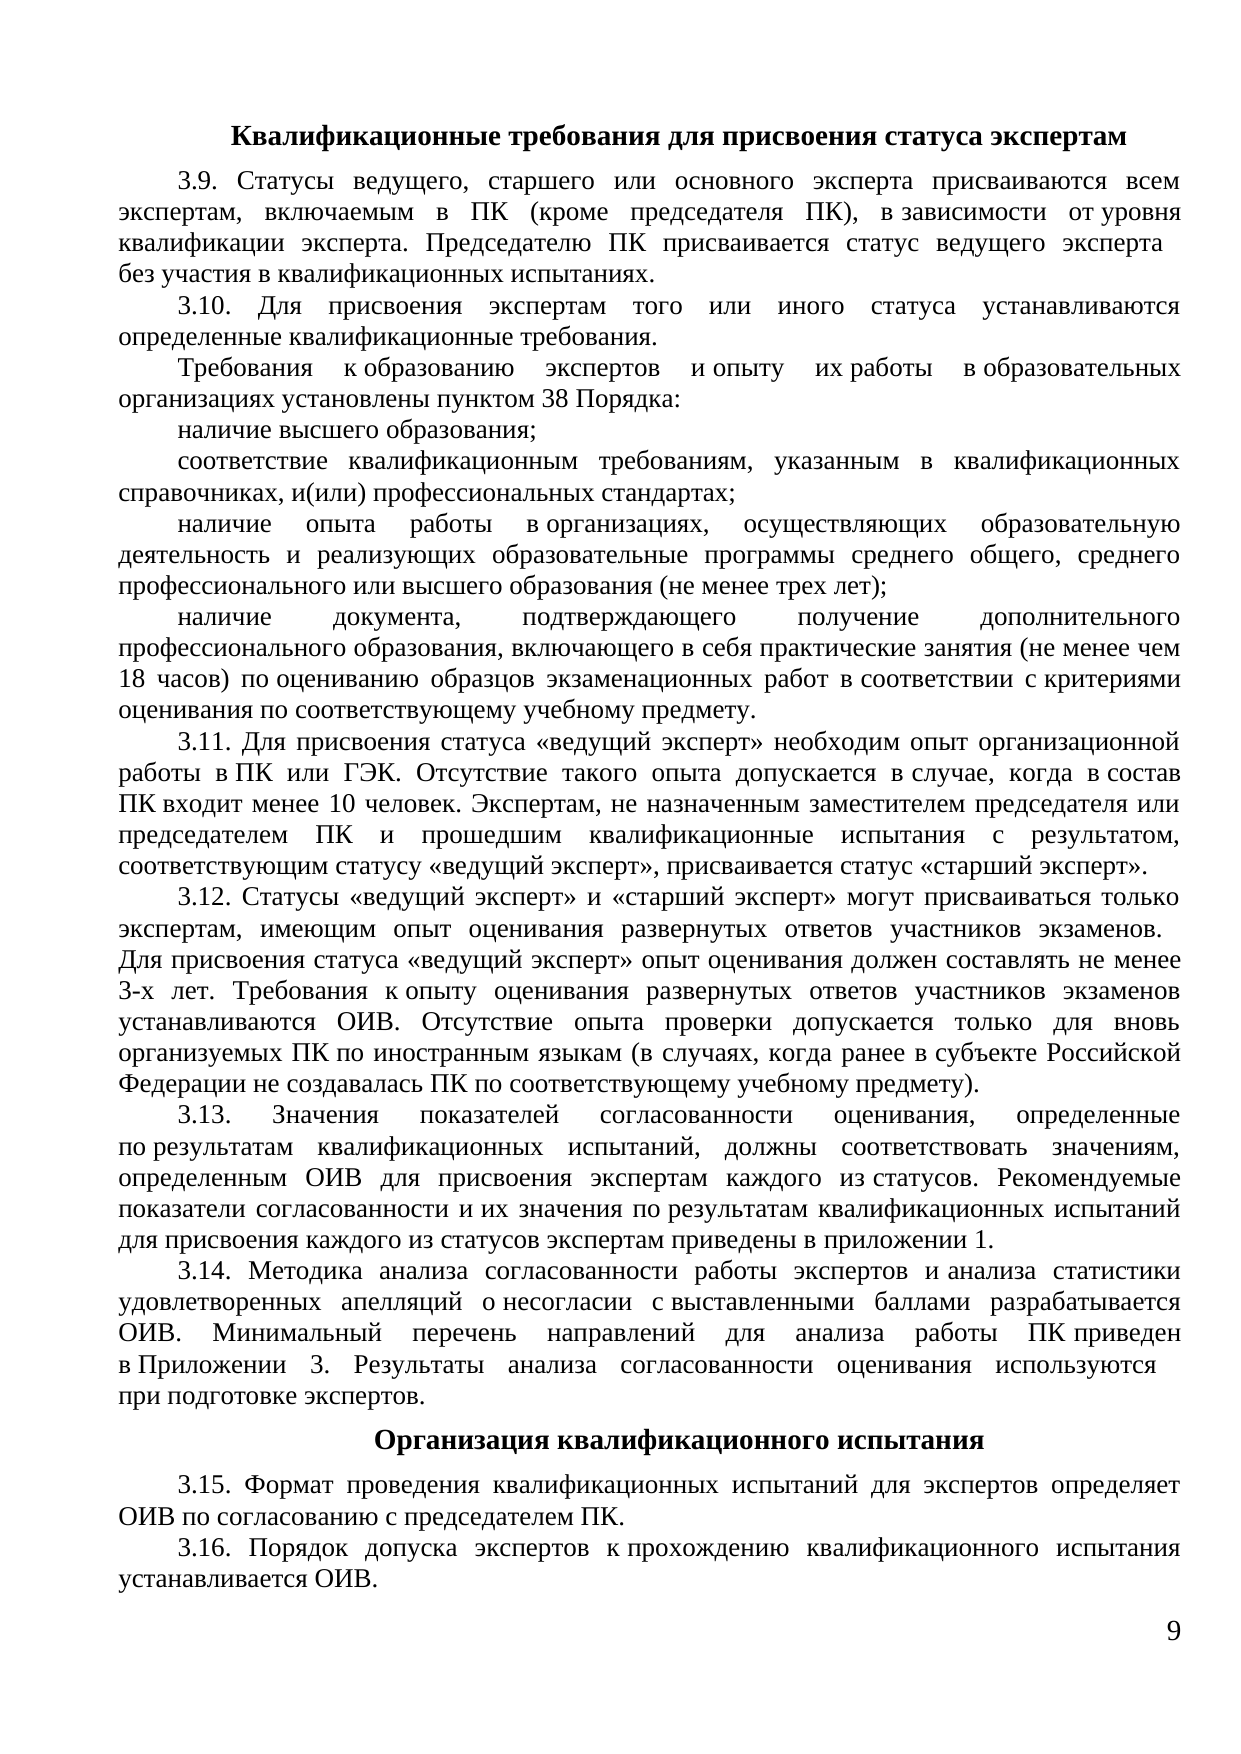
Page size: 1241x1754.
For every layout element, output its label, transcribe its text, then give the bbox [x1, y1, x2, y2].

subtitle Квалификационные требования для присвоения статуса экспертам [118, 118, 1181, 152]
text соответствие квалификационным требованиям, указанным в квалификационных справочниках, и(или) профессиональных стандартах; [118, 444, 1181, 507]
text 3.10. Для присвоения экспертам того или иного статуса устанавливаются определенные квалификационные требования. [118, 289, 1181, 351]
text наличие высшего образования; [118, 413, 1181, 444]
text 3.9. Статусы ведущего, старшего или основного эксперта присваиваются всем экспертам, включаемым в ПК (кроме председателя ПК), в зависимости от уровня квалификации эксперта. Председателю ПК присваивается статус ведущего эксперта без участия в квалификационных испытаниях. [118, 164, 1181, 289]
text 3.16. Порядок допуска экспертов к прохождению квалификационного испытания устанавливается ОИВ. [118, 1531, 1181, 1593]
text 3.13. Значения показателей согласованности оценивания, определенные по результатам квалификационных испытаний, должны соответствовать значениям, определенным ОИВ для присвоения экспертам каждого из статусов. Рекомендуемые показатели согласованности и их значения по результатам квалификационных испытаний для присвоения каждого из статусов экспертам приведены в приложении 1. [118, 1098, 1181, 1254]
text 3.15. Формат проведения квалификационных испытаний для экспертов определяет ОИВ по согласованию с председателем ПК. [118, 1468, 1181, 1531]
text 3.14. Методика анализа согласованности работы экспертов и анализа статистики удовлетворенных апелляций о несогласии с выставленными баллами разрабатывается ОИВ. Минимальный перечень направлений для анализа работы ПК приведен в Приложении 3. Результаты анализа согласованности оценивания используются при подготовке экспертов. [118, 1254, 1181, 1410]
text 3.12. Статусы «ведущий эксперт» и «старший эксперт» могут присваиваться только экспертам, имеющим опыт оценивания развернутых ответов участников экзаменов. Для присвоения статуса «ведущий эксперт» опыт оценивания должен составлять не менее 3-х лет. Требования к опыту оценивания развернутых ответов участников экзаменов устанавливаются ОИВ. Отсутствие опыта проверки допускается только для вновь организуемых ПК по иностранным языкам (в случаях, когда ранее в субъекте Российской Федерации не создавалась ПК по соответствующему учебному предмету). [118, 881, 1181, 1098]
text наличие опыта работы в организациях, осуществляющих образовательную деятельность и реализующих образовательные программы среднего общего, среднего профессионального или высшего образования (не менее трех лет); [118, 507, 1181, 600]
text 3.11. Для присвоения статуса «ведущий эксперт» необходим опыт организационной работы в ПК или ГЭК. Отсутствие такого опыта допускается в случае, когда в состав ПК входит менее 10 человек. Экспертам, не назначенным заместителем председателя или председателем ПК и прошедшим квалификационные испытания с результатом, соответствующим статусу «ведущий эксперт», присваивается статус «старший эксперт». [118, 725, 1181, 881]
text Требования к образованию экспертов и опыту их работы в образовательных организациях установлены пунктом 38 Порядка: [118, 351, 1181, 413]
subtitle Организация квалификационного испытания [118, 1422, 1181, 1456]
text наличие документа, подтверждающего получение дополнительного профессионального образования, включающего в себя практические занятия (не менее чем 18 часов) по оцениванию образцов экзаменационных работ в соответствии с критериями оценивания по соответствующему учебному предмету. [118, 600, 1181, 725]
